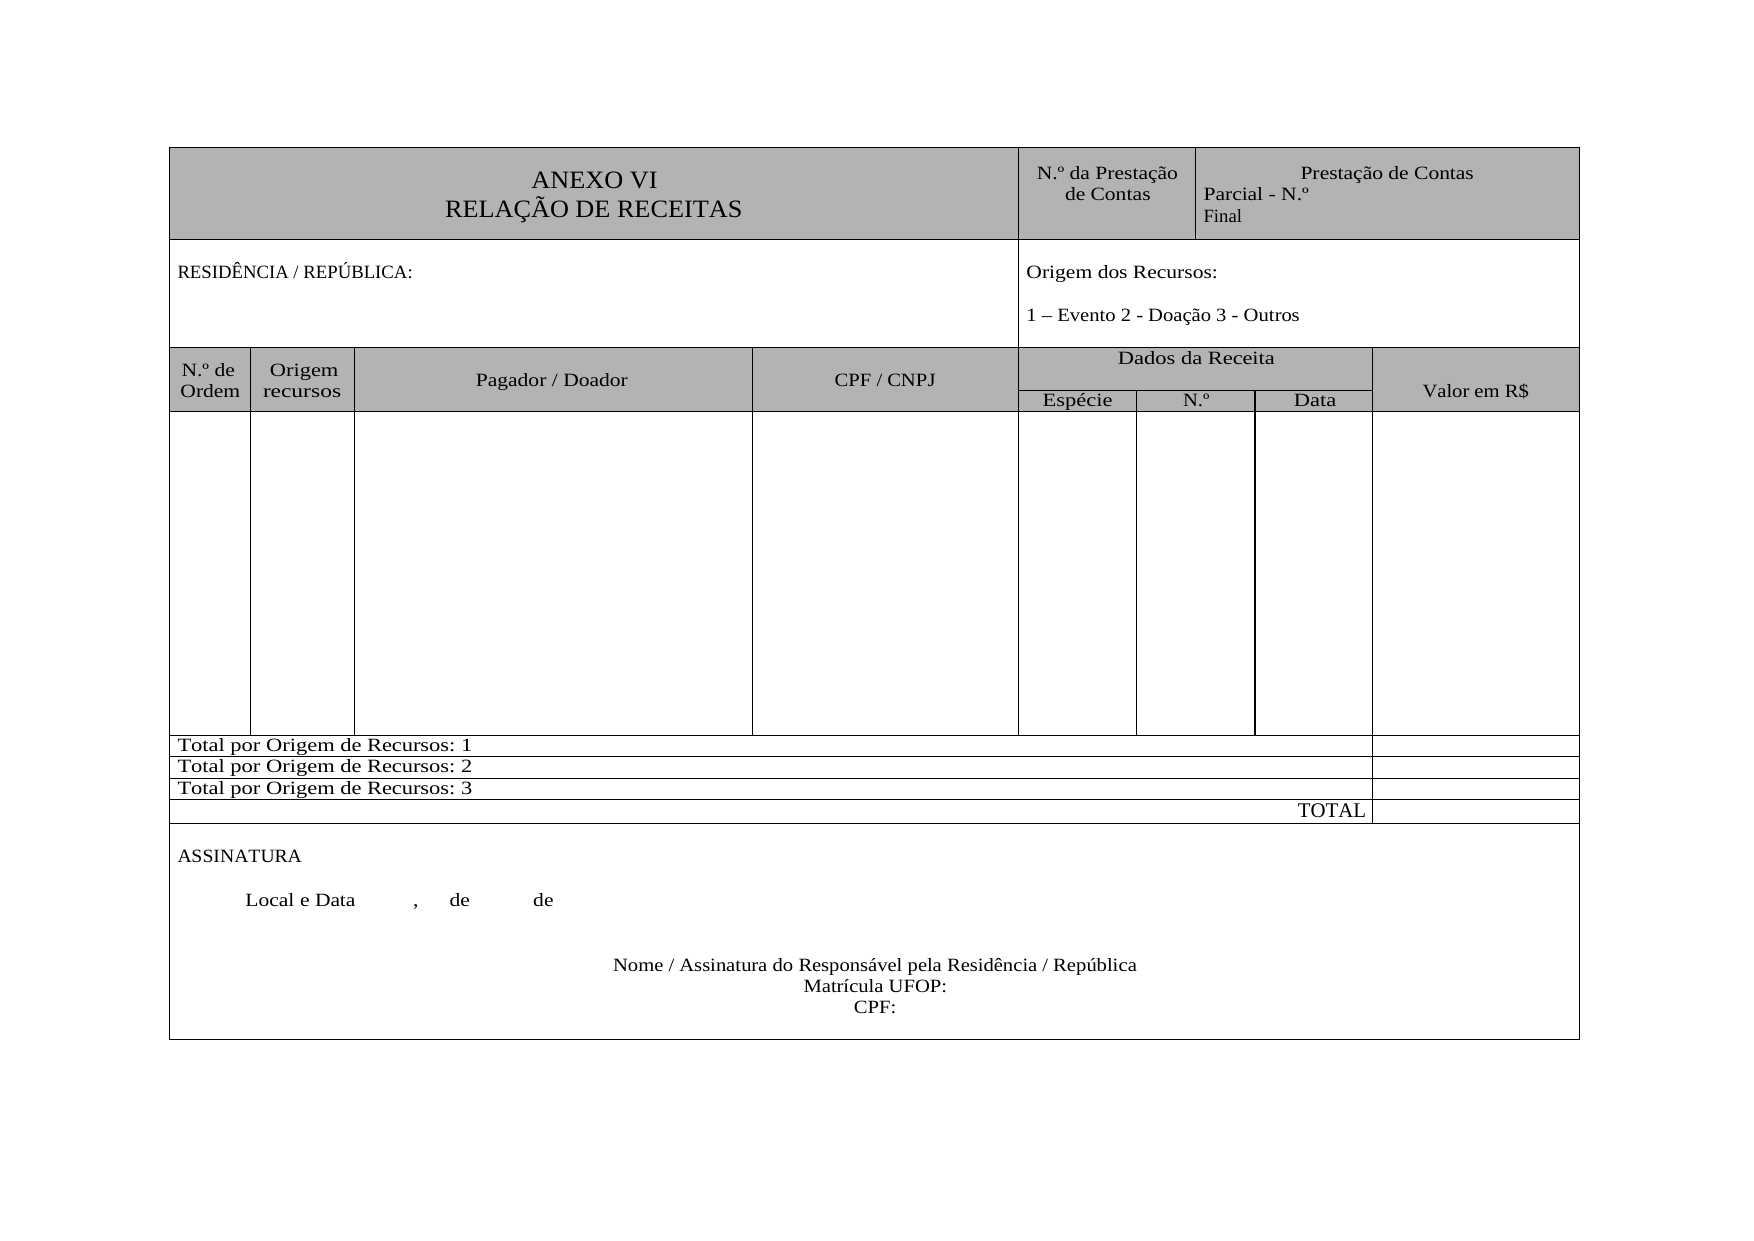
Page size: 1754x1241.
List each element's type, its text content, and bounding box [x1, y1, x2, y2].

table_cell Origem recursos [251, 348, 354, 411]
table_cell RESIDÊNCIA / REPÚBLICA: [170, 240, 1018, 347]
table_cell Pagador / Doador [355, 348, 752, 411]
table_header N.º da Prestação de Contas [1019, 148, 1195, 239]
table_cell Origem dos Recursos: 1 – Evento 2 - Doação 3 - Outros [1019, 240, 1579, 347]
table_cell [1373, 800, 1579, 823]
table_cell [1373, 757, 1579, 778]
table_cell [251, 412, 354, 735]
table_cell [753, 412, 1018, 735]
table_cell Total por Origem de Recursos: 3 [170, 779, 1372, 799]
table_cell [1137, 412, 1254, 735]
table_cell Data [1256, 391, 1372, 411]
table_cell Dados da Receita [1019, 348, 1372, 390]
table_cell [170, 412, 250, 735]
table_cell Valor em R$ [1373, 348, 1579, 411]
table_header ANEXO VI RELAÇÃO DE RECEITAS [170, 148, 1018, 239]
table_cell ASSINATURA Local e Data , de de Nome / Assinatura do Responsável pela Residência / República Matrícula UFOP: CPF: [170, 824, 1579, 1039]
table_cell TOTAL [170, 800, 1372, 823]
table_cell Espécie [1019, 391, 1136, 411]
table_cell Total por Origem de Recursos: 1 [170, 736, 1372, 756]
table_cell CPF / CNPJ [753, 348, 1018, 411]
table_cell Total por Origem de Recursos: 2 [170, 757, 1372, 778]
table_cell [355, 412, 752, 735]
table_cell [1373, 736, 1579, 756]
table_cell [1256, 412, 1372, 735]
table_header Prestação de Contas Parcial - N.º Final [1196, 148, 1579, 239]
table_cell [1019, 412, 1136, 735]
table_cell [1373, 412, 1579, 735]
table_cell N.º [1137, 391, 1254, 411]
table_cell [1373, 779, 1579, 799]
table_cell N.º de Ordem [170, 348, 250, 411]
